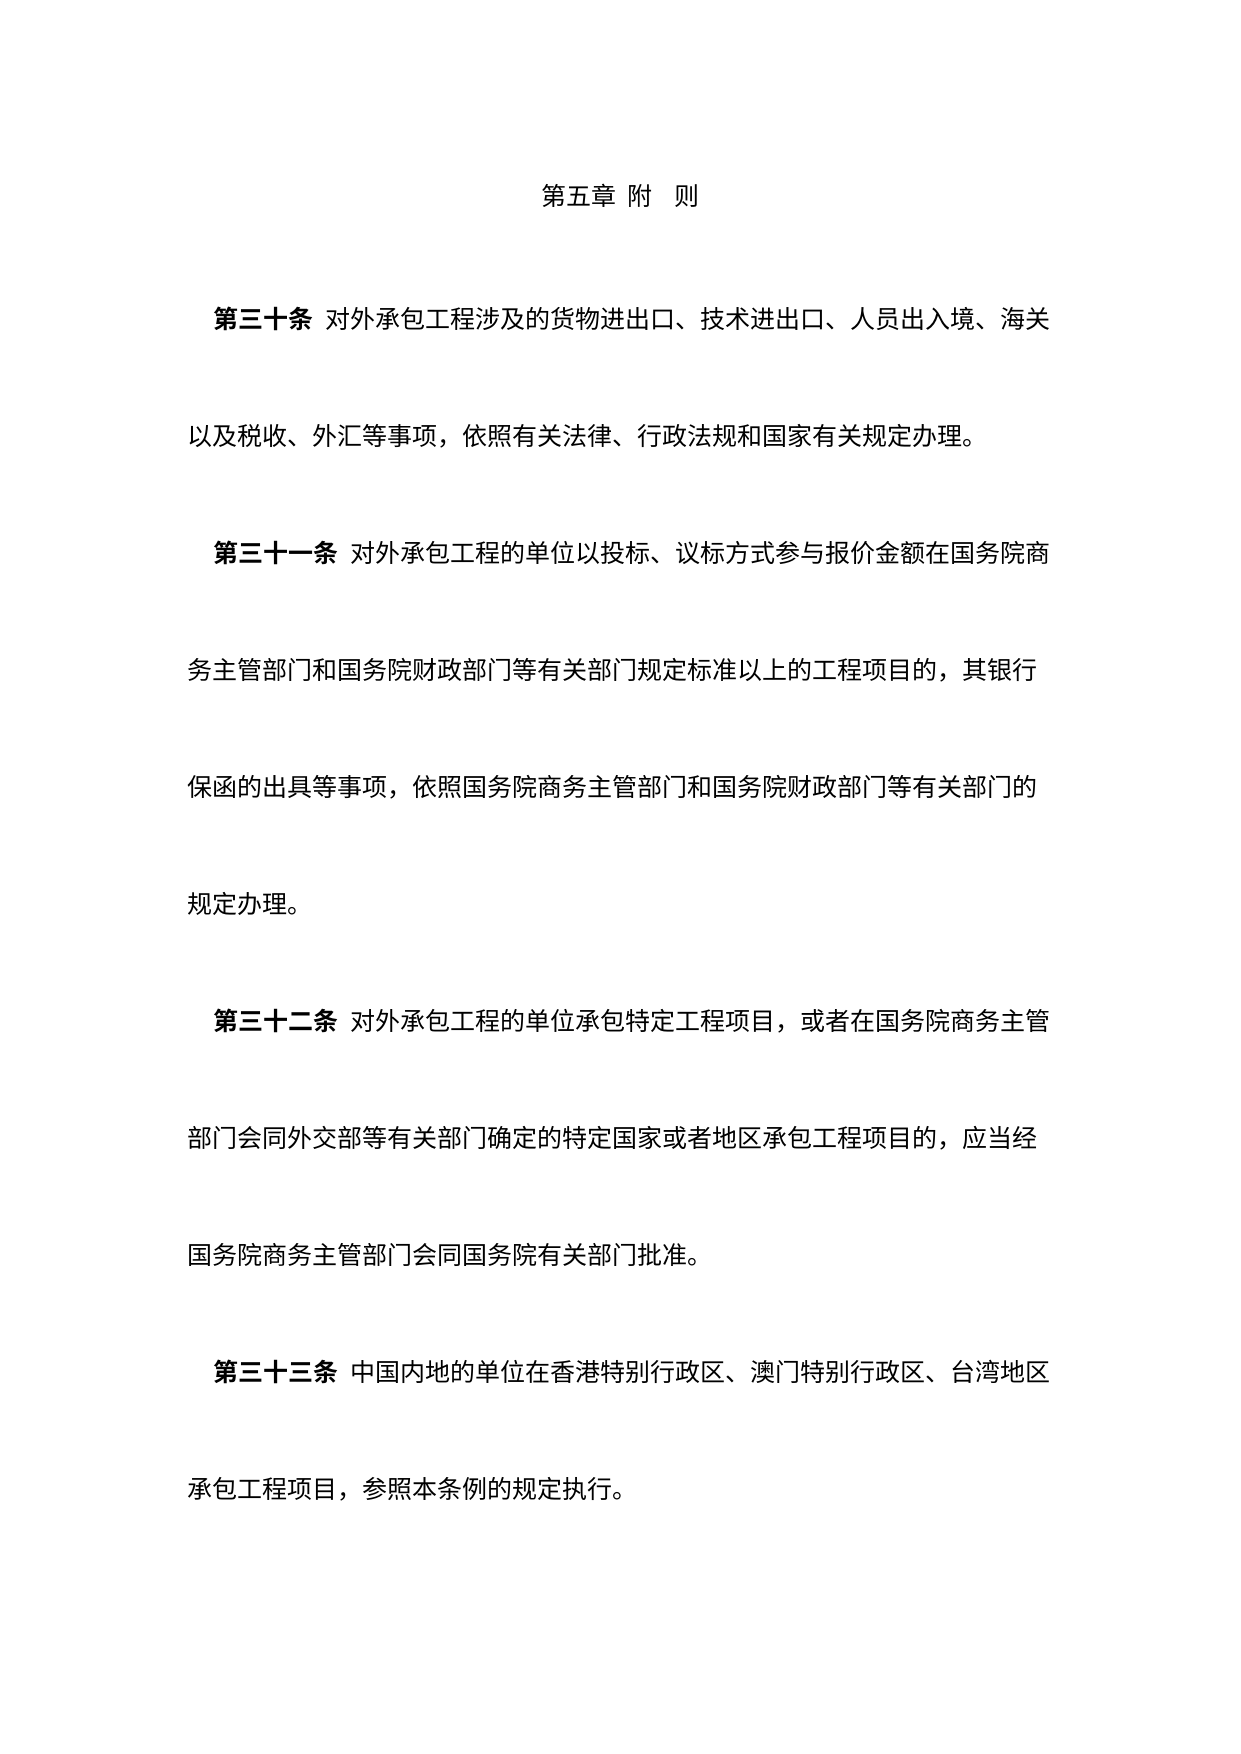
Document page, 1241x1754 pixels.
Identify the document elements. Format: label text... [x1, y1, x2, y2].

text 第五章 附 则 [187, 162, 1053, 227]
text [187, 285, 1053, 1520]
